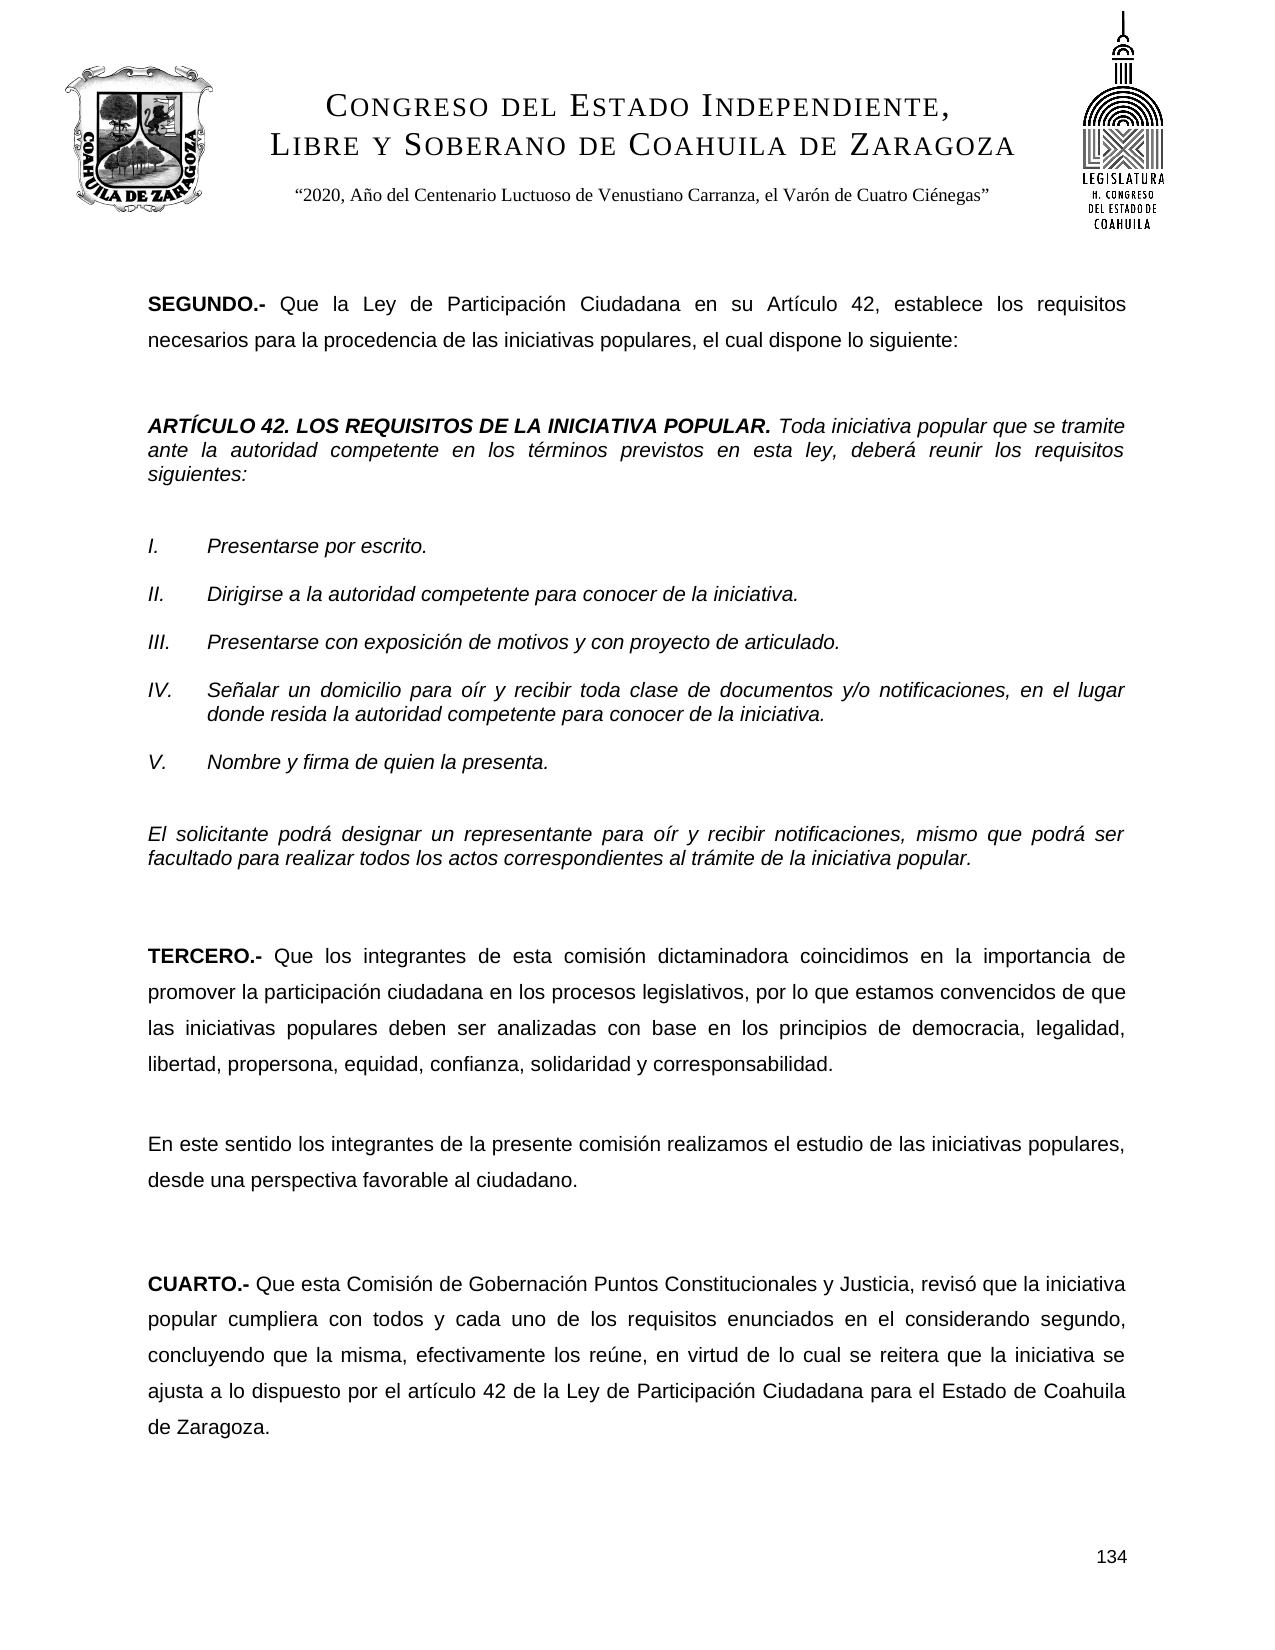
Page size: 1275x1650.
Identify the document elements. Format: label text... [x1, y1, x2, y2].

text CUARTO.- Que esta Comisión de Gobernación Puntos Constitucionales y Justicia, revisó que la iniciativa popular cumpliera con todos y cada uno de los requisitos enunciados en el considerando segundo, concluyendo que la misma, efectivamente los reúne, en virtud de lo cual se reitera que la iniciativa se ajusta a lo dispuesto por el artículo 42 de la Ley de Participación Ciudadana para el Estado de Coahuila de Zaragoza. [148, 1271, 1127, 1439]
text En este sentido los integrantes de la presente comisión realizamos el estudio de las iniciativas populares, desde una perspectiva favorable al ciudadano. [148, 1132, 1127, 1192]
text ARTÍCULO 42. LOS REQUISITOS DE LA INICIATIVA POPULAR. Toda iniciativa popular que se tramite ante la autoridad competente en los términos previstos en esta ley, deberá reunir los requisitos siguientes: [148, 414, 1127, 486]
text III. Presentarse con exposición de motivos y con proyecto de articulado. [148, 630, 1127, 654]
text El solicitante podrá designar un representante para oír y recibir notificaciones, mismo que podrá ser facultado para realizar todos los actos correspondientes al trámite de la iniciativa popular. [148, 821, 1127, 869]
picture [64, 66, 213, 212]
text SEGUNDO.- Que la Ley de Participación Ciudadana en su Artículo 42, establece los requisitos necesarios para la procedencia de las iniciativas populares, el cual dispone lo siguiente: [148, 291, 1127, 351]
text IV. Señalar un domicilio para oír y recibir toda clase de documentos y/o notificaciones, en el lugar donde resida la autoridad competente para conocer de la iniciativa. [148, 678, 1127, 726]
text TERCERO.- Que los integrantes de esta comisión dictaminadora coincidimos en la importancia de promover la participación ciudadana en los procesos legislativos, por lo que estamos convencidos de que las iniciativas populares deben ser analizadas con base en los principios de democracia, legalidad, libertad, propersona, equidad, confianza, solidaridad y corresponsabilidad. [148, 944, 1127, 1076]
text V. Nombre y firma de quien la presenta. [148, 749, 1127, 773]
picture [1083, 11, 1164, 229]
text II. Dirigirse a la autoridad competente para conocer de la iniciativa. [148, 582, 1127, 606]
text I. Presentarse por escrito. [148, 534, 1127, 558]
